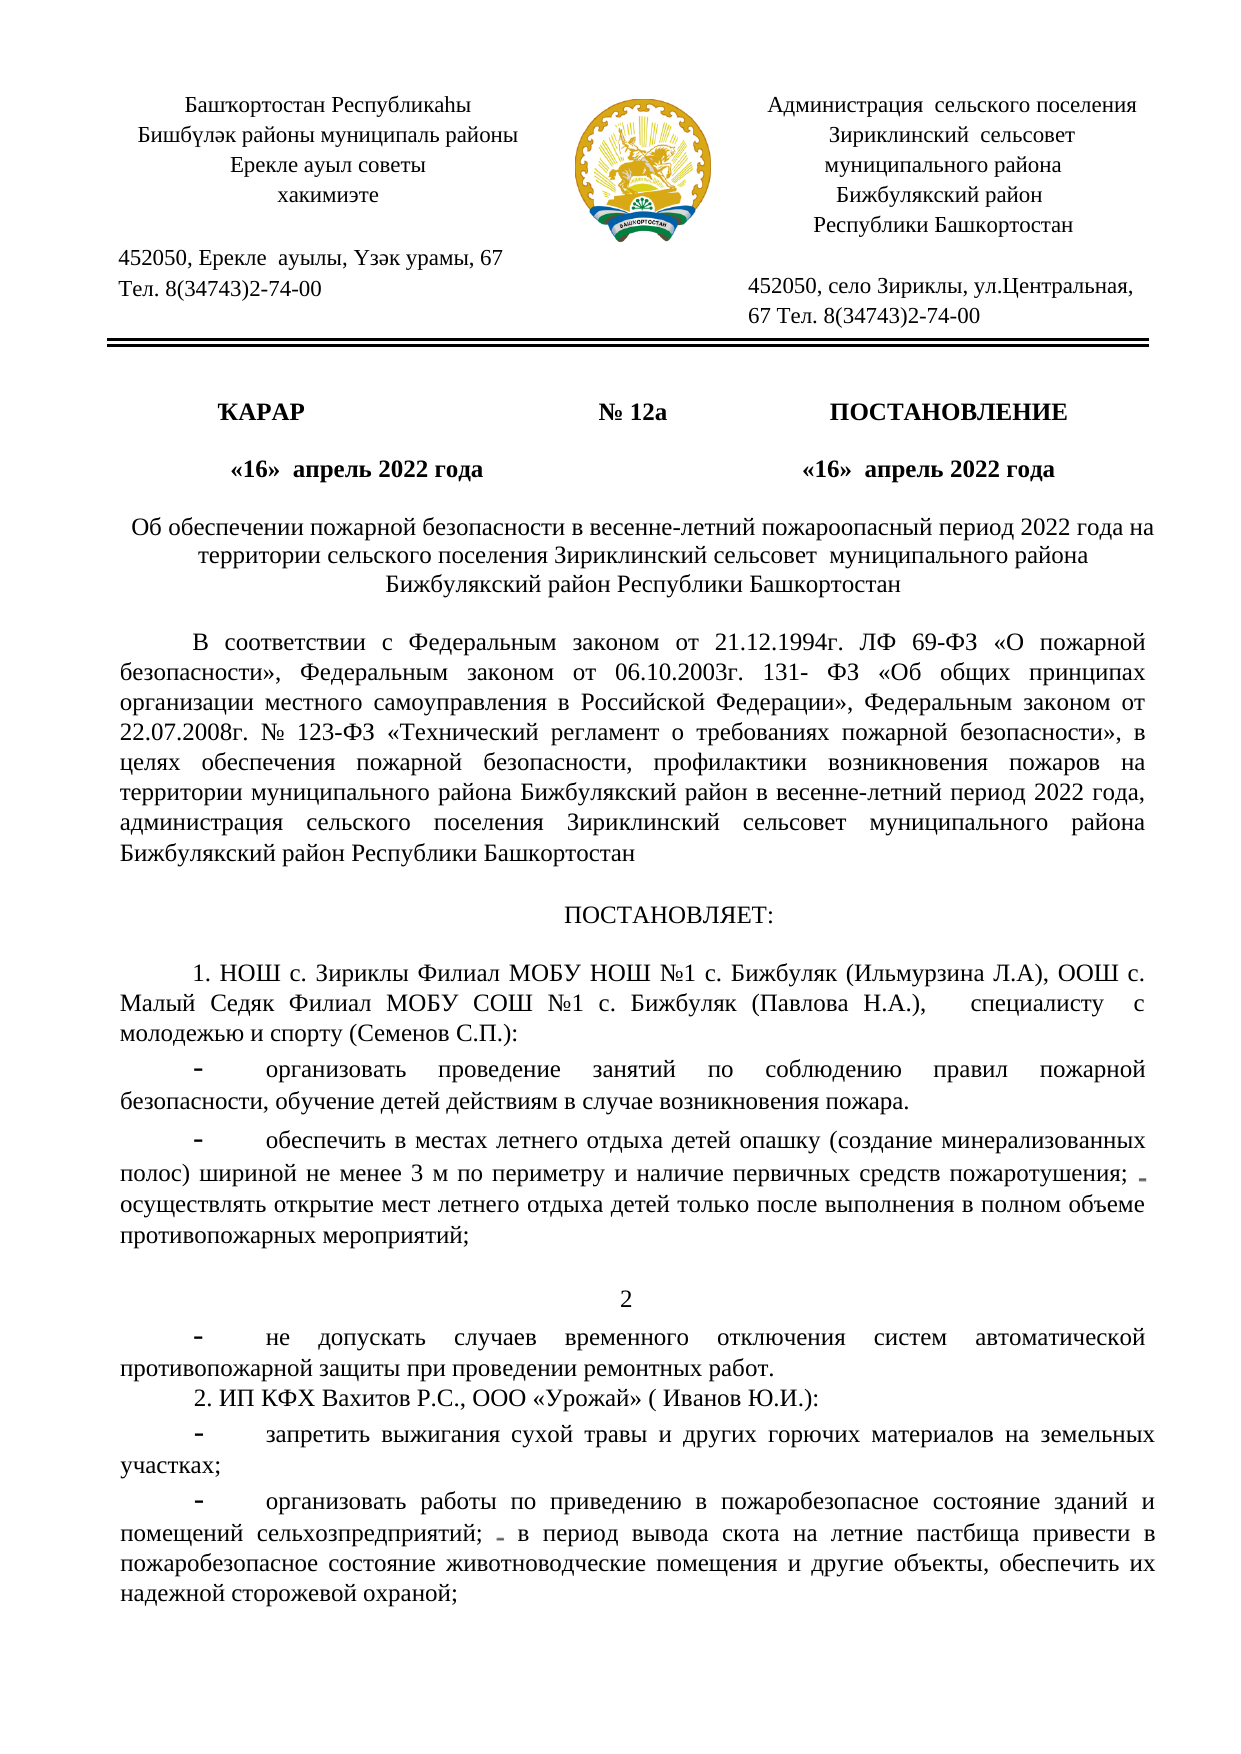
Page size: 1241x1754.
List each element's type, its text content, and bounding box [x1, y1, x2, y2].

list организовать работы по приведению в пожаробезопасное состояние зданий и помещений сельхозпредприятий; в период вывода скота на летние пастбища привести в пожаробезопасное состояние животноводческие помещения и другие объекты, обеспечить их надежной сторожевой охраной; [120, 1480, 1156, 1607]
text 2 [118, 1284, 1134, 1313]
picture [575, 99, 711, 242]
text В соответствии с Федеральным законом от 21.12.1994г. ЛФ 69-ФЗ «О пожарной безопасности», Федеральным законом от 06.10.2003г. 131- ФЗ «Об общих принципах организации местного самоуправления в Российской Федерации», Федеральным законом от 22.07.2008г. № 123-ФЗ «Технический регламент о требованиях пожарной безопасности», в целях обеспечения пожарной безопасности, профилактики возникновения пожаров на территории муниципального района Бижбулякский район в весенне-летний период 2022 года, администрация сельского поселения Зириклинский сельсовет муниципального района Бижбулякский район Республики Башкортостан [119, 627, 1146, 866]
table_header Администрация сельского поселения Зириклинский сельсовет муниципального района Бижбулякский район Республики Башкортостан 452050, село Зириклы, ул.Центральная, 67 Тел. 8(34743)2-74-00 [737, 0, 1149, 338]
text 2. ИП КФХ Вахитов Р.С., ООО «Урожай» ( Иванов Ю.И.): [120, 1383, 1166, 1412]
table_header Башҡортостан Республикаһы Бишбүләк районы муниципаль районы Ерекле ауыл советы хакимиэте 452050, Ерекле ауылы, Үзәк урамы, 67 Тел. 8(34743)2-74-00 [107, 0, 549, 338]
text «16» апрель 2022 года «16» апрель 2022 года [118, 454, 1167, 483]
list организовать проведение занятий по соблюдению правил пожарной безопасности, обучение детей действиям в случае возникновения пожара. [120, 1049, 1146, 1115]
text 1. НОШ с. Зириклы Филиал МОБУ НОШ №1 с. Бижбуляк (Ильмурзина Л.А), ООШ с. Малый Седяк Филиал МОБУ СОШ №1 с. Бижбуляк (Павлова Н.А.), специалисту с молодежью и спорту (Семенов С.П.): [119, 958, 1146, 1047]
text ҠАРАР № 12а ПОСТАНОВЛЕНИЕ [118, 397, 1167, 426]
list обеспечить в местах летнего отдыха детей опашку (создание минерализованных полос) шириной не менее 3 м по периметру и наличие первичных средств пожаротушения; осуществлять открытие мест летнего отдыха детей только после выполнения в полном объеме противопожарных мероприятий; [120, 1119, 1146, 1249]
text ПОСТАНОВЛЯЕТ: [171, 900, 1167, 929]
text Об обеспечении пожарной безопасности в весенне-летний пожароопасный период 2022 года на территории сельского поселения Зириклинский сельсовет муниципального района Бижбулякский район Республики Башкортостан [118, 512, 1167, 598]
list запретить выжигания сухой травы и других горючих материалов на земельных участках; [120, 1413, 1156, 1479]
table_header [549, 0, 737, 338]
list не допускать случаев временного отключения систем автоматической противопожарной защиты при проведении ремонтных работ. [120, 1317, 1146, 1382]
